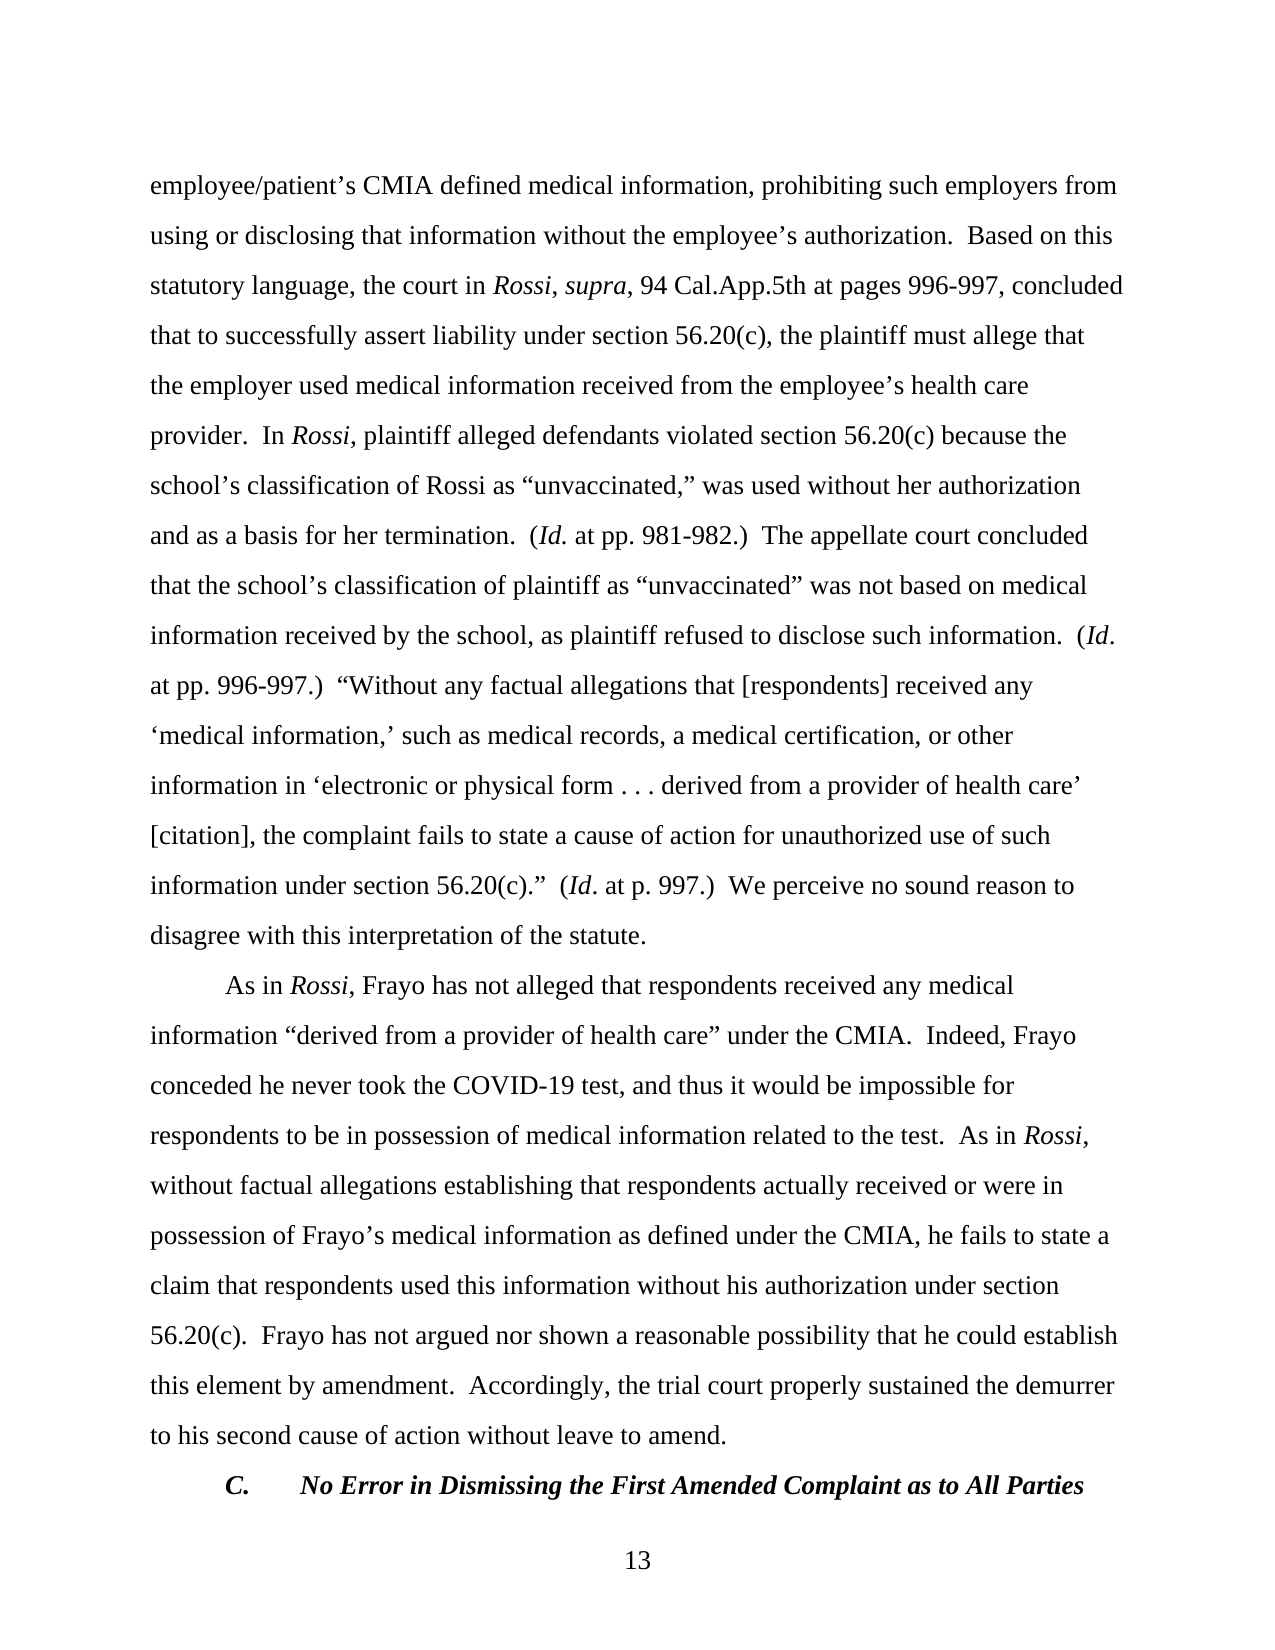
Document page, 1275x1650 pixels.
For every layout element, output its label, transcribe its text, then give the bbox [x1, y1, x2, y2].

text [150, 150, 1125, 950]
text C. No Error in Dismissing the First Amended Complaint as to All Parties [150, 1450, 1125, 1500]
text As in Rossi, Frayo has not alleged that respondents received any medical information “derived from a provider of health care” under the CMIA. Indeed, Frayo conceded he never took the COVID-19 test, and thus it would be impossible for respondents to be in possession of medical information related to the test. As in Rossi, without factual allegations establishing that respondents actually received or were in possession of Frayo’s medical information as defined under the CMIA, he fails to state a claim that respondents used this information without his authorization under section 56.20(c). Frayo has not argued nor shown a reasonable possibility that he could establish this element by amendment. Accordingly, the trial court properly sustained the demurrer to his second cause of action without leave to amend. [150, 950, 1125, 1450]
